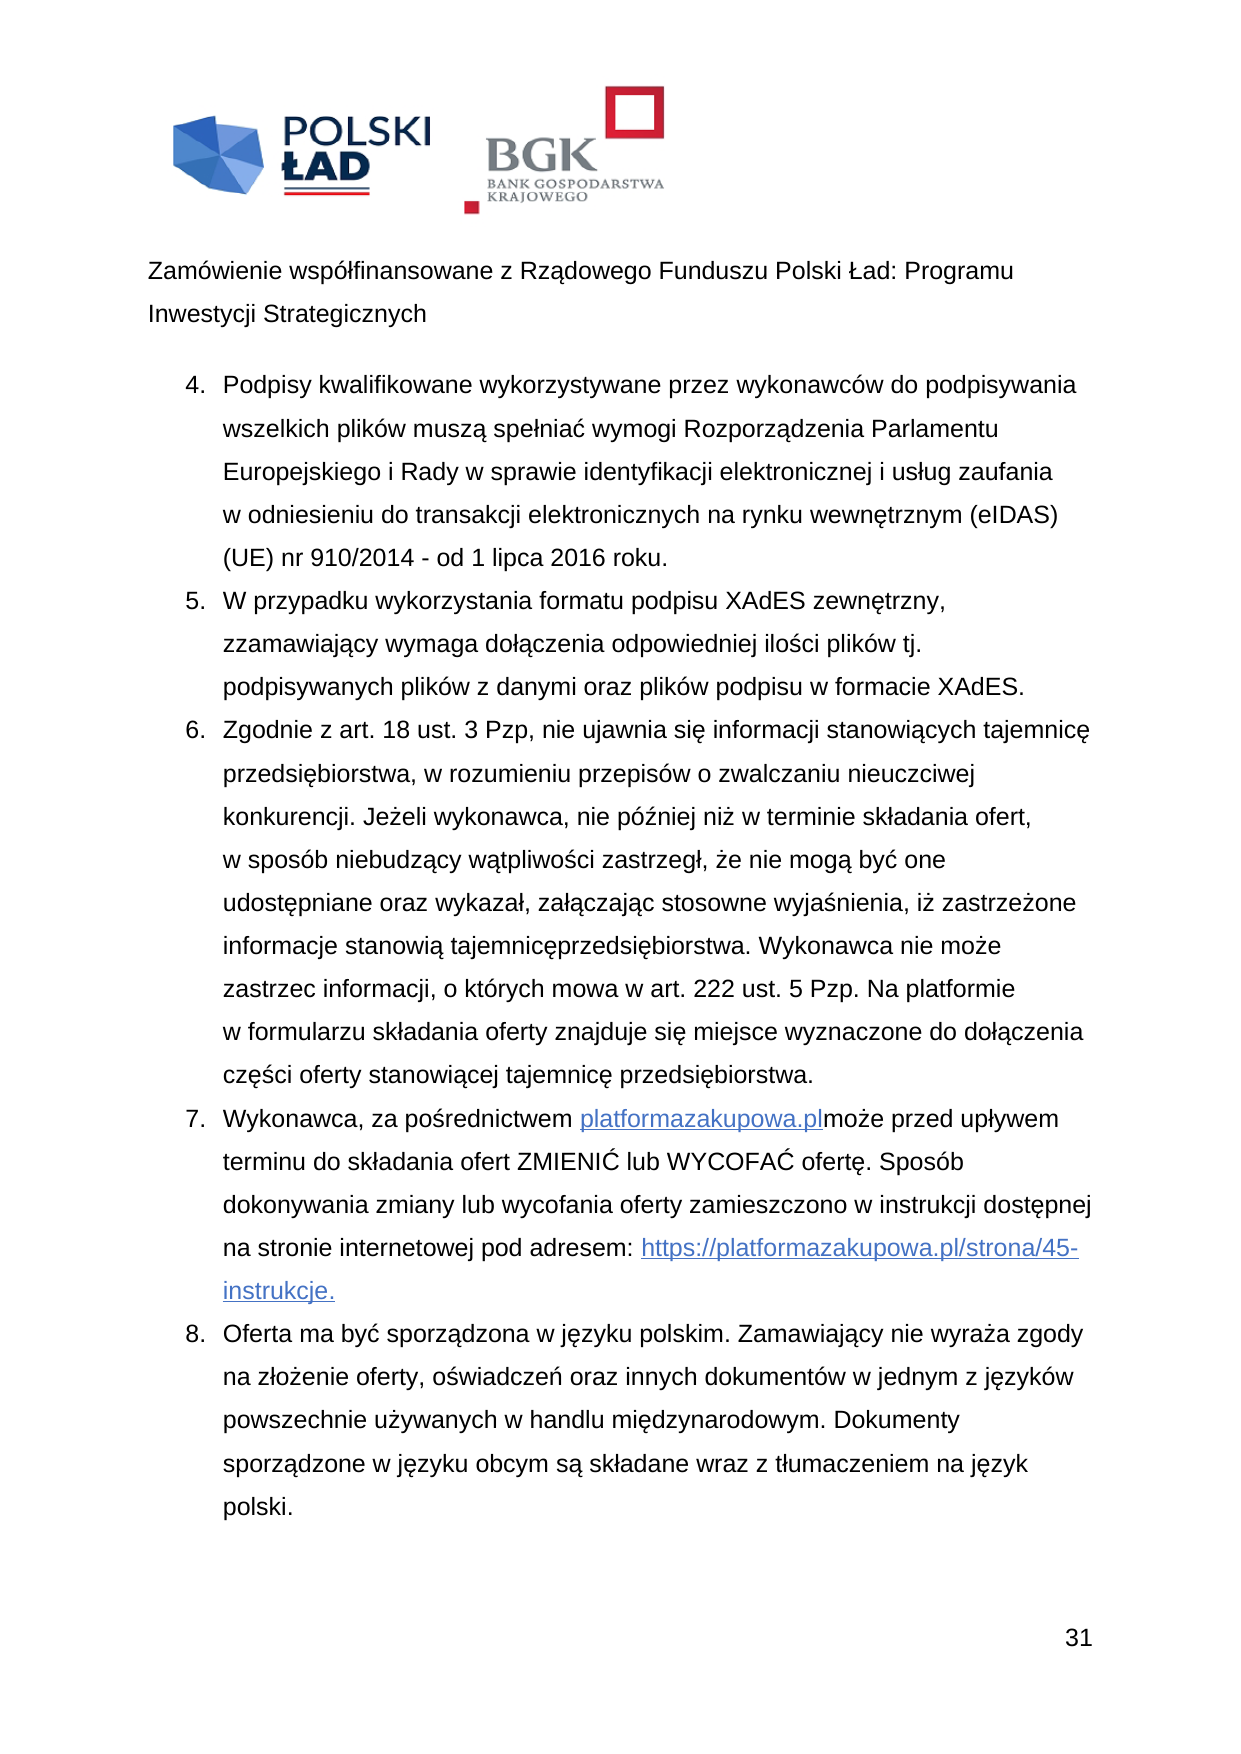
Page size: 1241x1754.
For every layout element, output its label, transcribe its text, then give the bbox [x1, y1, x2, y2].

list Oferta ma być sporządzona w języku polskim. Zamawiający nie wyraża zgody na złożenie oferty, oświadczeń oraz innych dokumentów w jednym z języków powszechnie używanych w handlu międzynarodowym. Dokumenty sporządzone w języku obcym są składane wraz z tłumaczeniem na język polski. [185, 1319, 1093, 1521]
list Zgodnie z art. 18 ust. 3 Pzp, nie ujawnia się informacji stanowiących tajemnicę przedsiębiorstwa, w rozumieniu przepisów o zwalczaniu nieuczciwej konkurencji. Jeżeli wykonawca, nie później niż w terminie składania ofert, w sposób niebudzący wątpliwości zastrzegł, że nie mogą być one udostępniane oraz wykazał, załączając stosowne wyjaśnienia, iż zastrzeżone informacje stanowią tajemnicęprzedsiębiorstwa. Wykonawca nie może zastrzec informacji, o których mowa w art. 222 ust. 5 Pzp. Na platformie w formularzu składania oferty znajduje się miejsce wyznaczone do dołączenia części oferty stanowiącej tajemnicę przedsiębiorstwa. [185, 716, 1093, 1089]
picture [148, 74, 688, 227]
list Wykonawca, za pośrednictwem platformazakupowa.plmoże przed upływem terminu do składania ofert ZMIENIĆ lub WYCOFAĆ ofertę. Sposób dokonywania zmiany lub wycofania oferty zamieszczono w instrukcji dostępnej na stronie internetowej pod adresem: https://platformazakupowa.pl/strona/45-instrukcje. [185, 1104, 1093, 1305]
list Podpisy kwalifikowane wykorzystywane przez wykonawców do podpisywania wszelkich plików muszą spełniać wymogi Rozporządzenia Parlamentu Europejskiego i Rady w sprawie identyfikacji elektronicznej i usług zaufania w odniesieniu do transakcji elektronicznych na rynku wewnętrznym (eIDAS) (UE) nr 910/2014 - od 1 lipca 2016 roku. [185, 371, 1093, 572]
list W przypadku wykorzystania formatu podpisu XAdES zewnętrzny, zzamawiający wymaga dołączenia odpowiedniej ilości plików tj. podpisywanych plików z danymi oraz plików podpisu w formacie XAdES. [185, 586, 1093, 701]
